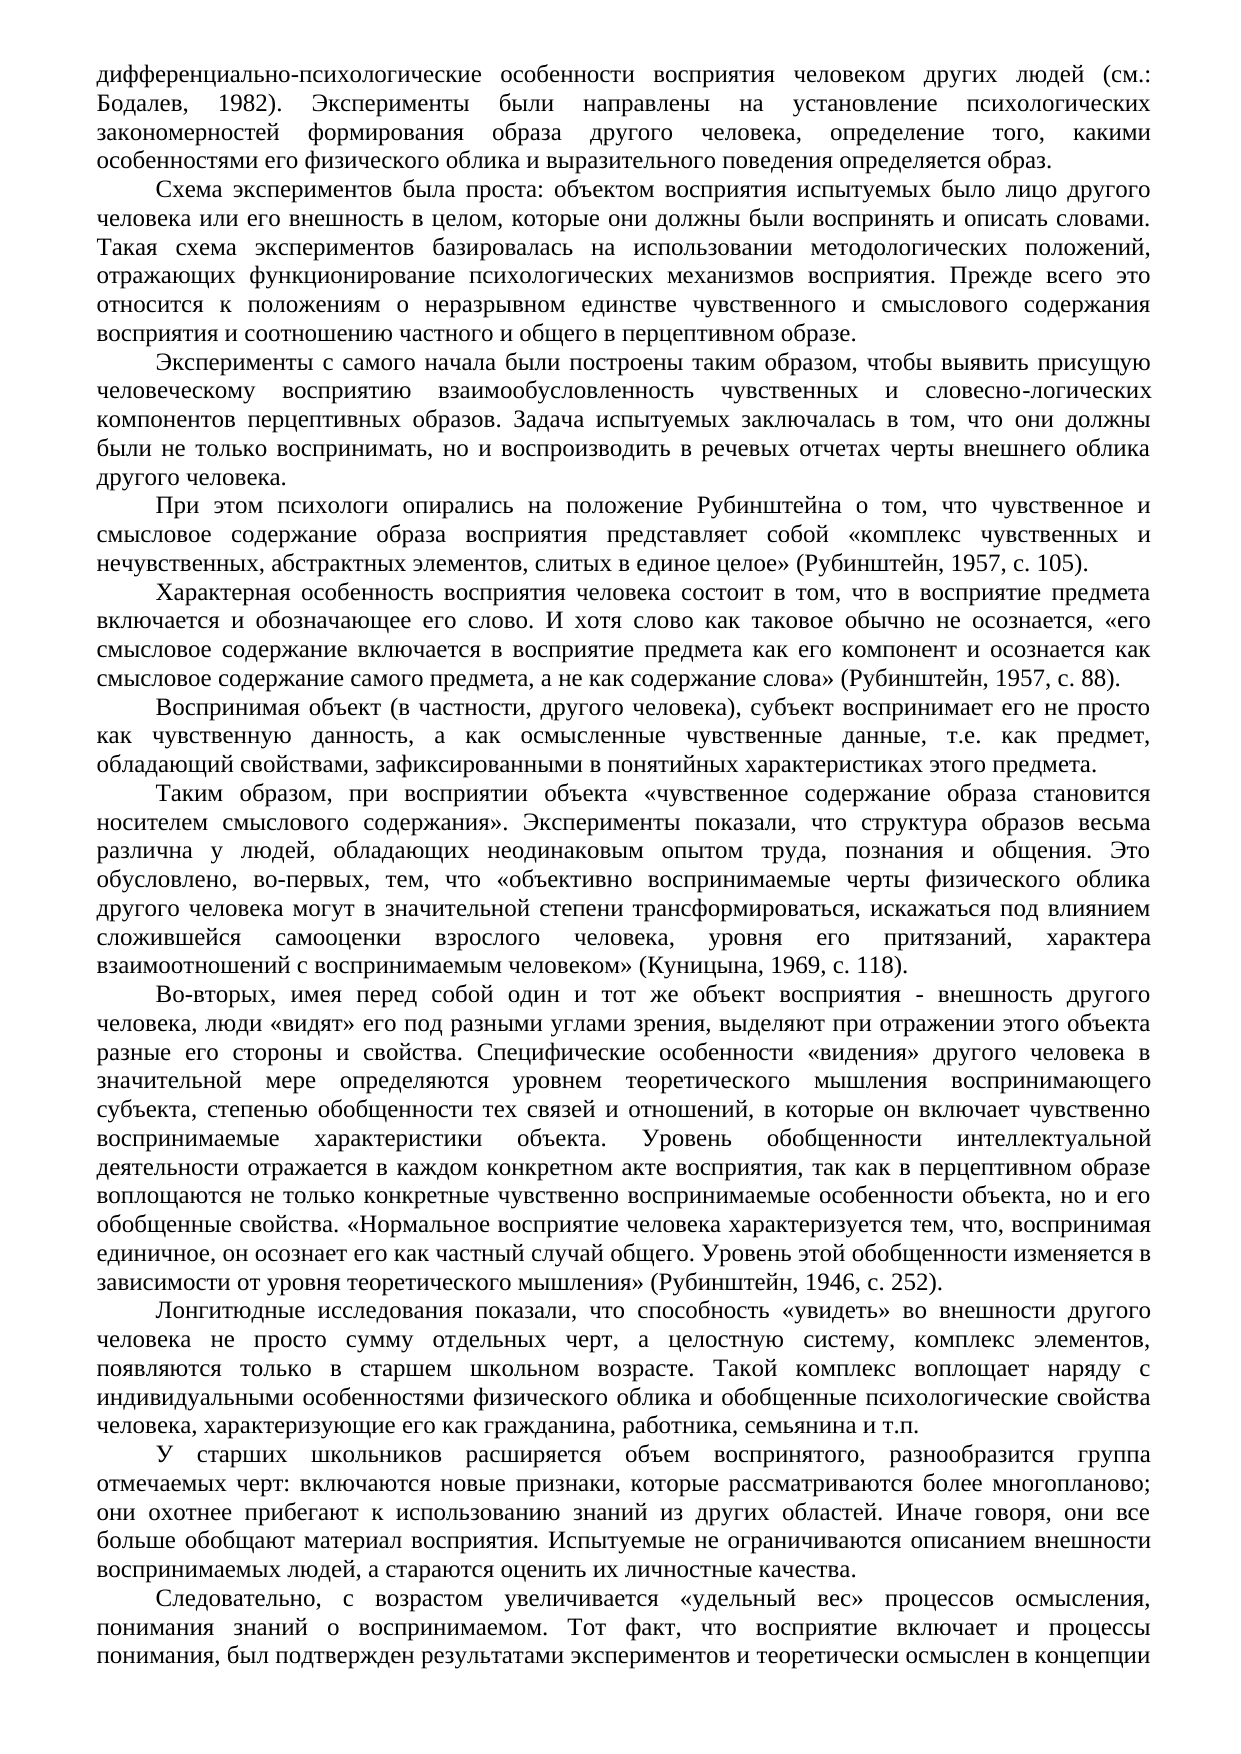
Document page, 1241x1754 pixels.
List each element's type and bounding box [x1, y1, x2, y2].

table_cell [85, 59, 1163, 1669]
